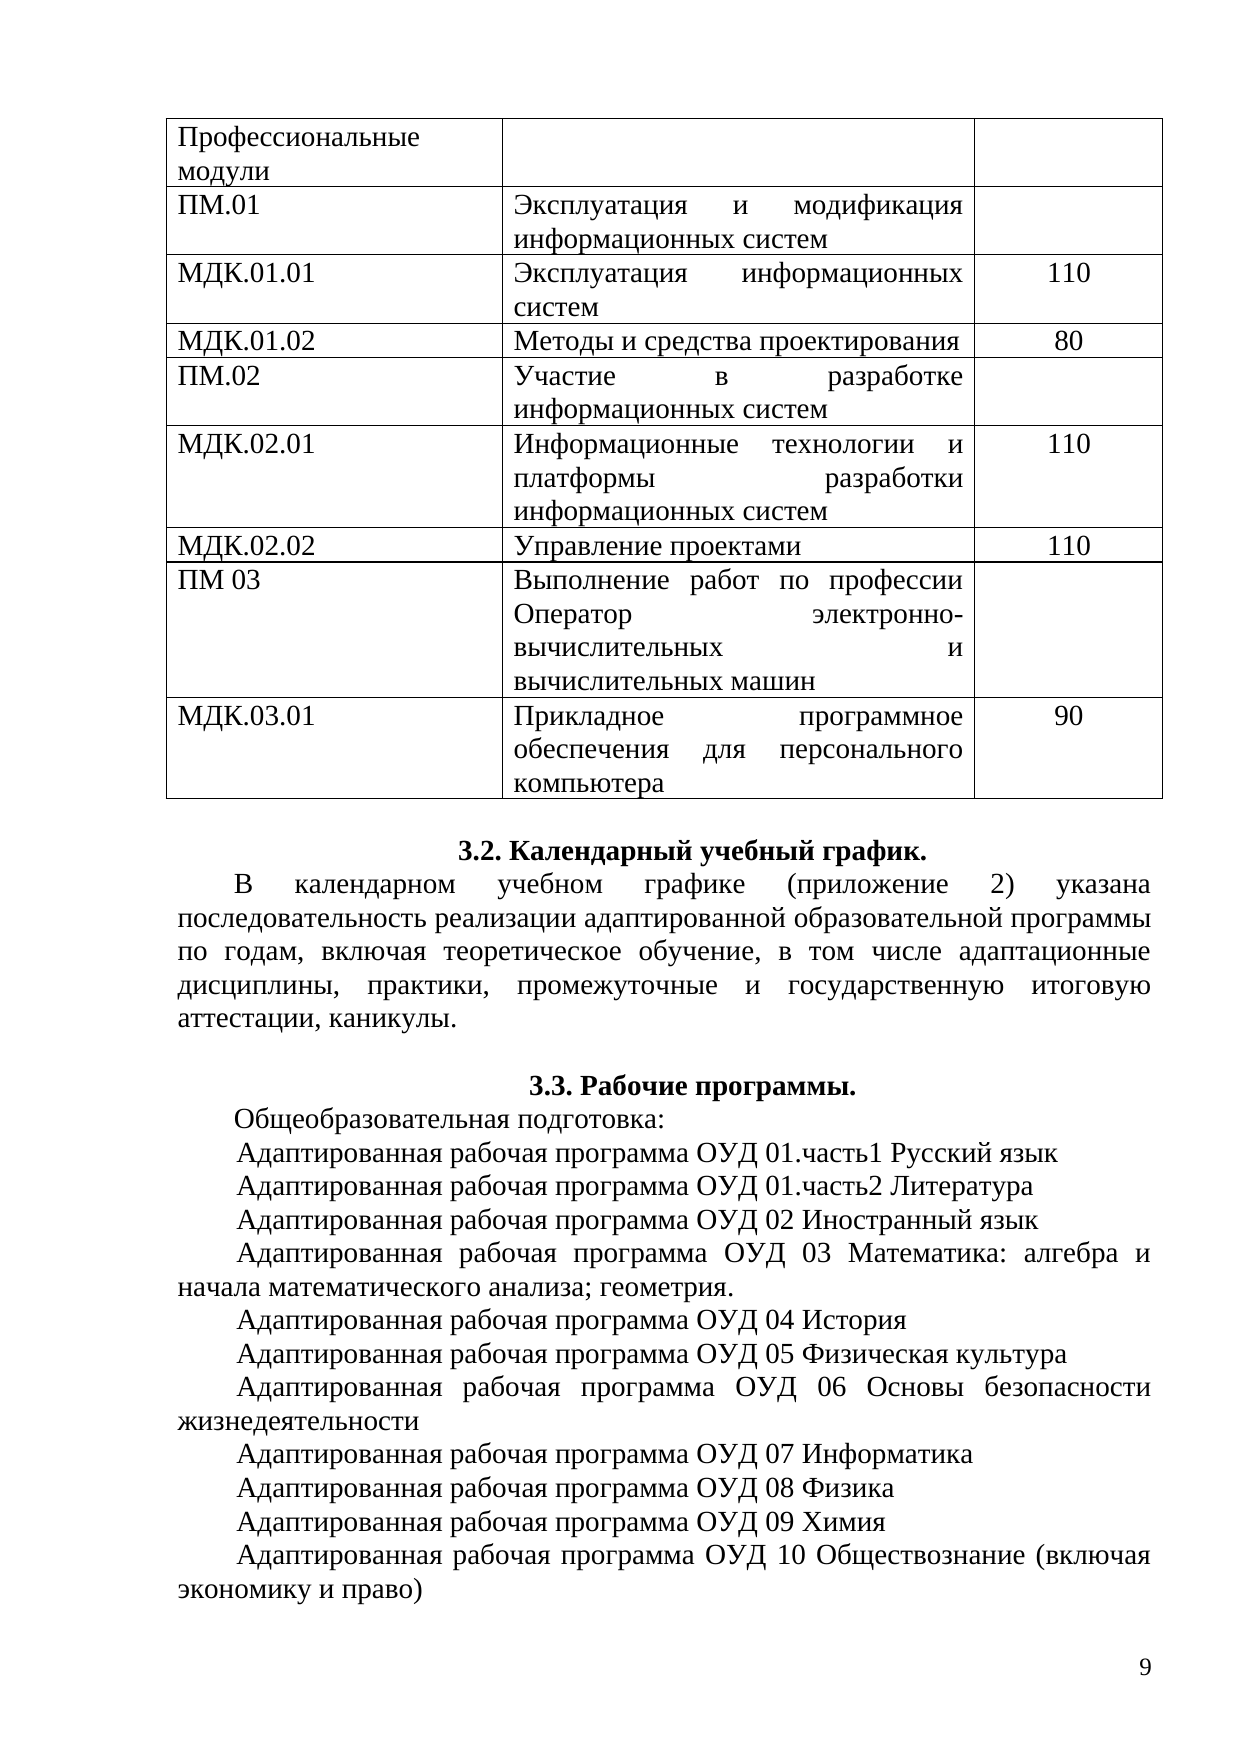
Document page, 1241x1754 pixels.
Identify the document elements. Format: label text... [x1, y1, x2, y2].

text Общеобразовательная подготовка: [177, 1101, 1152, 1135]
text Адаптированная рабочая программа ОУД 01.часть2 Литература [177, 1168, 1152, 1202]
table_cell ПМ.02 [167, 358, 502, 425]
table_cell ПМ 03 [167, 563, 502, 697]
table_cell Эксплуатация информационных систем [503, 255, 974, 322]
table_cell Выполнение работ по профессии Оператор электронно-вычислительных и вычислительных машин [503, 563, 974, 697]
table_cell [503, 119, 974, 186]
table_cell [975, 119, 1162, 186]
table_cell [975, 563, 1162, 697]
table_cell ПМ.01 [167, 187, 502, 254]
table_cell Информационные технологии и платформы разработки информационных систем [503, 426, 974, 527]
text Адаптированная рабочая программа ОУД 01.часть1 Русский язык [177, 1135, 1152, 1168]
text Адаптированная рабочая программа ОУД 06 Основы безопасности жизнедеятельности [177, 1369, 1152, 1437]
table_cell 80 [975, 324, 1162, 357]
text Адаптированная рабочая программа ОУД 03 Математика: алгебра и начала математического анализа; геометрия. [177, 1235, 1152, 1302]
table_cell МДК.01.02 [167, 324, 502, 357]
table_cell МДК.02.02 [167, 528, 502, 561]
text Адаптированная рабочая программа ОУД 09 Химия [177, 1504, 1152, 1537]
table_cell МДК.03.01 [167, 698, 502, 798]
table_cell Участие в разработке информационных систем [503, 358, 974, 425]
table_cell Прикладное программное обеспечения для персонального компьютера [503, 698, 974, 798]
text Адаптированная рабочая программа ОУД 08 Физика [177, 1470, 1152, 1504]
table_cell [975, 358, 1162, 425]
table_cell 110 [975, 255, 1162, 322]
table_cell Управление проектами [503, 528, 974, 561]
text 3.2. Календарный учебный график. [177, 833, 1152, 866]
table_cell Профессиональные модули [167, 119, 502, 186]
table_cell Методы и средства проектирования [503, 324, 974, 357]
table_cell 90 [975, 698, 1162, 798]
text Адаптированная рабочая программа ОУД 04 История [177, 1302, 1152, 1336]
text Адаптированная рабочая программа ОУД 07 Информатика [177, 1437, 1152, 1470]
table_cell [975, 187, 1162, 254]
table_cell 110 [975, 426, 1162, 527]
text Адаптированная рабочая программа ОУД 02 Иностранный язык [177, 1202, 1152, 1235]
text В календарном учебном графике (приложение 2) указана последовательность реализации адаптированной образовательной программы по годам, включая теоретическое обучение, в том числе адаптационные дисциплины, практики, промежуточные и государственную итоговую аттестации, каникулы. [177, 866, 1152, 1034]
table_cell МДК.01.01 [167, 255, 502, 322]
table_cell 110 [975, 528, 1162, 561]
table_cell МДК.02.01 [167, 426, 502, 527]
text Адаптированная рабочая программа ОУД 10 Обществознание (включая экономику и право) [177, 1537, 1152, 1604]
text Адаптированная рабочая программа ОУД 05 Физическая культура [177, 1336, 1152, 1369]
text 3.3. Рабочие программы. [177, 1068, 1152, 1101]
table_cell Эксплуатация и модификация информационных систем [503, 187, 974, 254]
